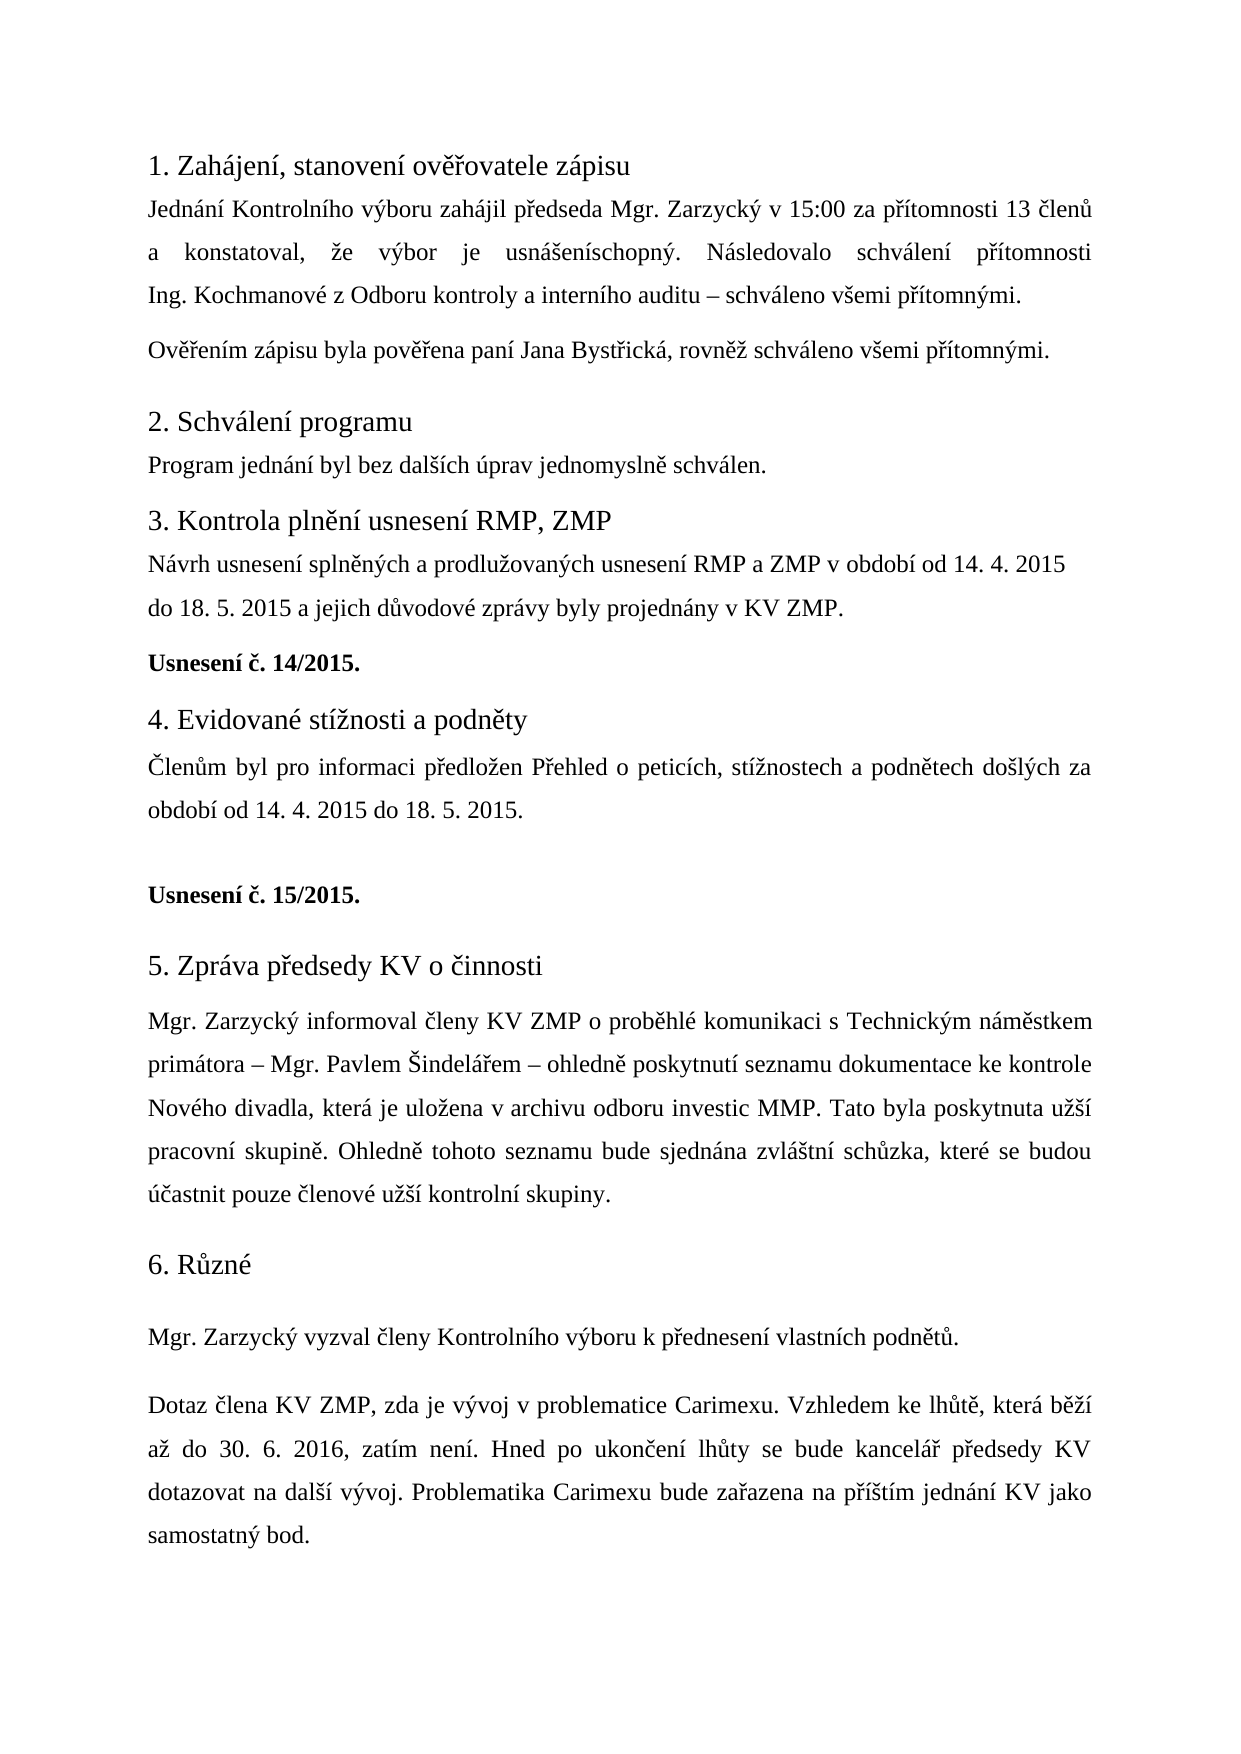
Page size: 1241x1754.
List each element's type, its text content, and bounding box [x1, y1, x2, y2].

text Program jednání byl bez dalších úprav jednomyslně schválen. [148, 450, 1093, 478]
text Návrh usnesení splněných a prodlužovaných usnesení RMP a ZMP v období od 14. 4. 2015 do 18. 5. 2015 a jejich důvodové zprávy byly projednány v KV ZMP. [148, 549, 1093, 621]
text 6. Různé [148, 1247, 1093, 1281]
text Ověřením zápisu byla pověřena paní Jana Bystřická, rovněž schváleno všemi přítomnými. [148, 336, 1093, 364]
text 4. Evidované stížnosti a podněty [148, 702, 1093, 736]
text Usnesení č. 14/2015. [148, 648, 1093, 677]
text Usnesení č. 15/2015. [148, 880, 1093, 908]
text 3. Kontrola plnění usnesení RMP, ZMP [148, 503, 1093, 537]
text 2. Schválení programu [148, 404, 1093, 437]
text Mgr. Zarzycký informoval členy KV ZMP o proběhlé komunikaci s Technickým náměstkem primátora – Mgr. Pavlem Šindelářem – ohledně poskytnutí seznamu dokumentace ke kontrole Nového divadla, která je uložena v archivu odboru investic MMP. Tato byla poskytnuta užší pracovní skupině. Ohledně tohoto seznamu bude sjednána zvláštní schůzka, které se budou účastnit pouze členové užší kontrolní skupiny. [148, 1006, 1093, 1208]
text Členům byl pro informaci předložen Přehled o peticích, stížnostech a podnětech došlých za období od 14. 4. 2015 do 18. 5. 2015. [148, 752, 1093, 824]
text Jednání Kontrolního výboru zahájil předseda Mgr. Zarzycký v 15:00 za přítomnosti 13 členů a konstatoval, že výbor je usnášeníschopný. Následovalo schválení přítomnosti Ing. Kochmanové z Odboru kontroly a interního auditu – schváleno všemi přítomnými. [148, 194, 1093, 309]
text Mgr. Zarzycký vyzval členy Kontrolního výboru k přednesení vlastních podnětů. [148, 1322, 1093, 1351]
text 5. Zpráva předsedy KV o činnosti [148, 948, 1093, 981]
text 1. Zahájení, stanovení ověřovatele zápisu [148, 148, 1093, 181]
text Dotaz člena KV ZMP, zda je vývoj v problematice Carimexu. Vzhledem ke lhůtě, která běží až do 30. 6. 2016, zatím není. Hned po ukončení lhůty se bude kancelář předsedy KV dotazovat na další vývoj. Problematika Carimexu bude zařazena na příštím jednání KV jako samostatný bod. [148, 1391, 1093, 1549]
